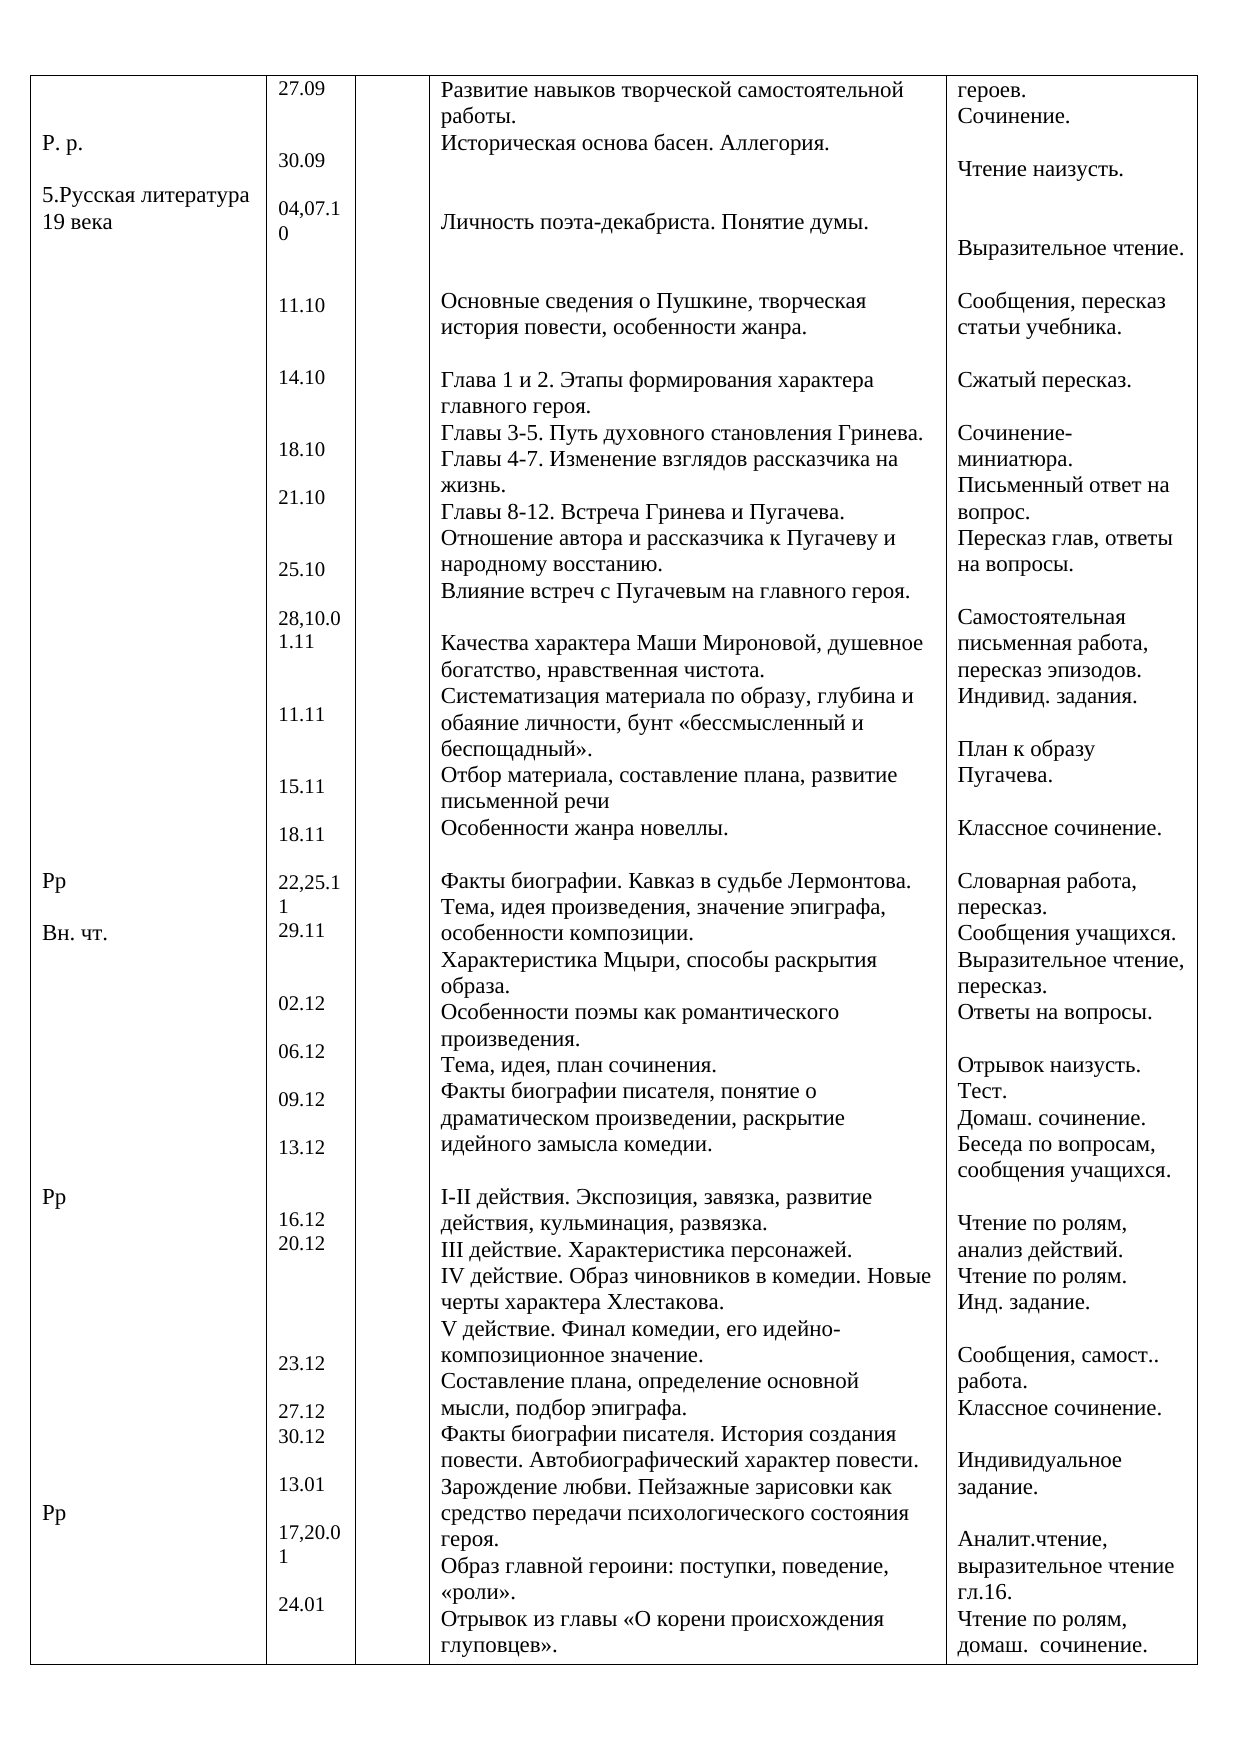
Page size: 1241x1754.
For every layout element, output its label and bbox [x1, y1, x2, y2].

table_cell [430, 76, 946, 1664]
table_cell [356, 76, 429, 1664]
table_cell [31, 76, 266, 1664]
table_cell [947, 76, 1197, 1664]
table_cell [267, 76, 355, 1664]
